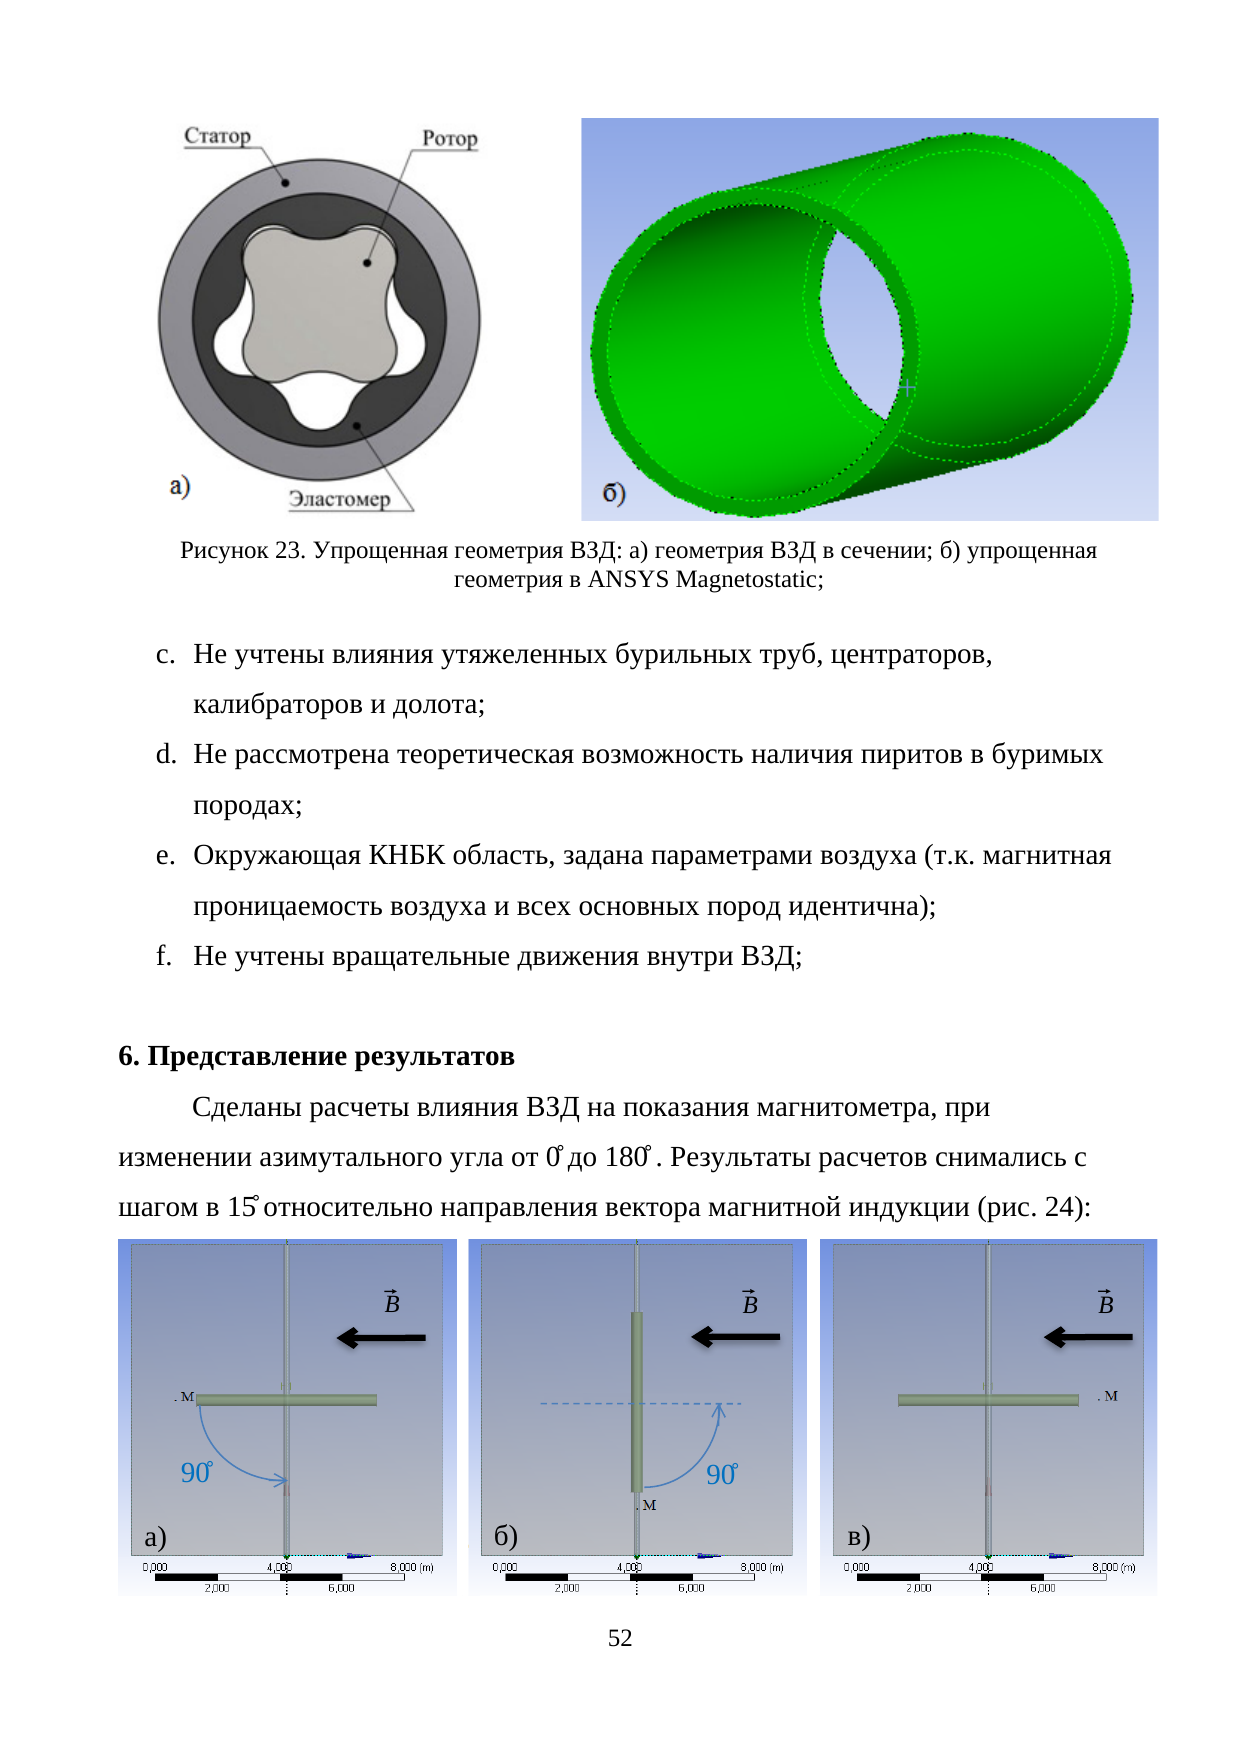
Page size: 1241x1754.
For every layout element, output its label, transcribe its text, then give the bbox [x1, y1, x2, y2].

list Окружающая КНБК область, задана параметрами воздуха (т.к. магнитная проницаемость воздуха и всех основных пород идентична); [156, 837, 1122, 921]
picture [155, 118, 1159, 521]
list Не рассмотрена теоретическая возможность наличия пиритов в буримых породах; [156, 737, 1122, 821]
text Сделаны расчеты влияния ВЗД на показания магнитометра, при изменении азимутального угла от 0̊ до 180̊ . Результаты расчетов снимались с шагом в 15̊ относительно направления вектора магнитной индукции (рис. 24): [118, 1089, 1122, 1223]
picture [118, 1239, 1158, 1599]
text Рисунок 23. Упрощенная геометрия ВЗД: а) геометрия ВЗД в сечении; б) упрощенная геометрия в ANSYS Magnetostatic; [156, 535, 1122, 593]
list Не учтены влияния утяжеленных бурильных труб, центраторов, калибраторов и долота; [156, 636, 1122, 720]
list Не учтены вращательные движения внутри ВЗД; [156, 938, 1122, 971]
text 6. Представление результатов [118, 1038, 1122, 1072]
